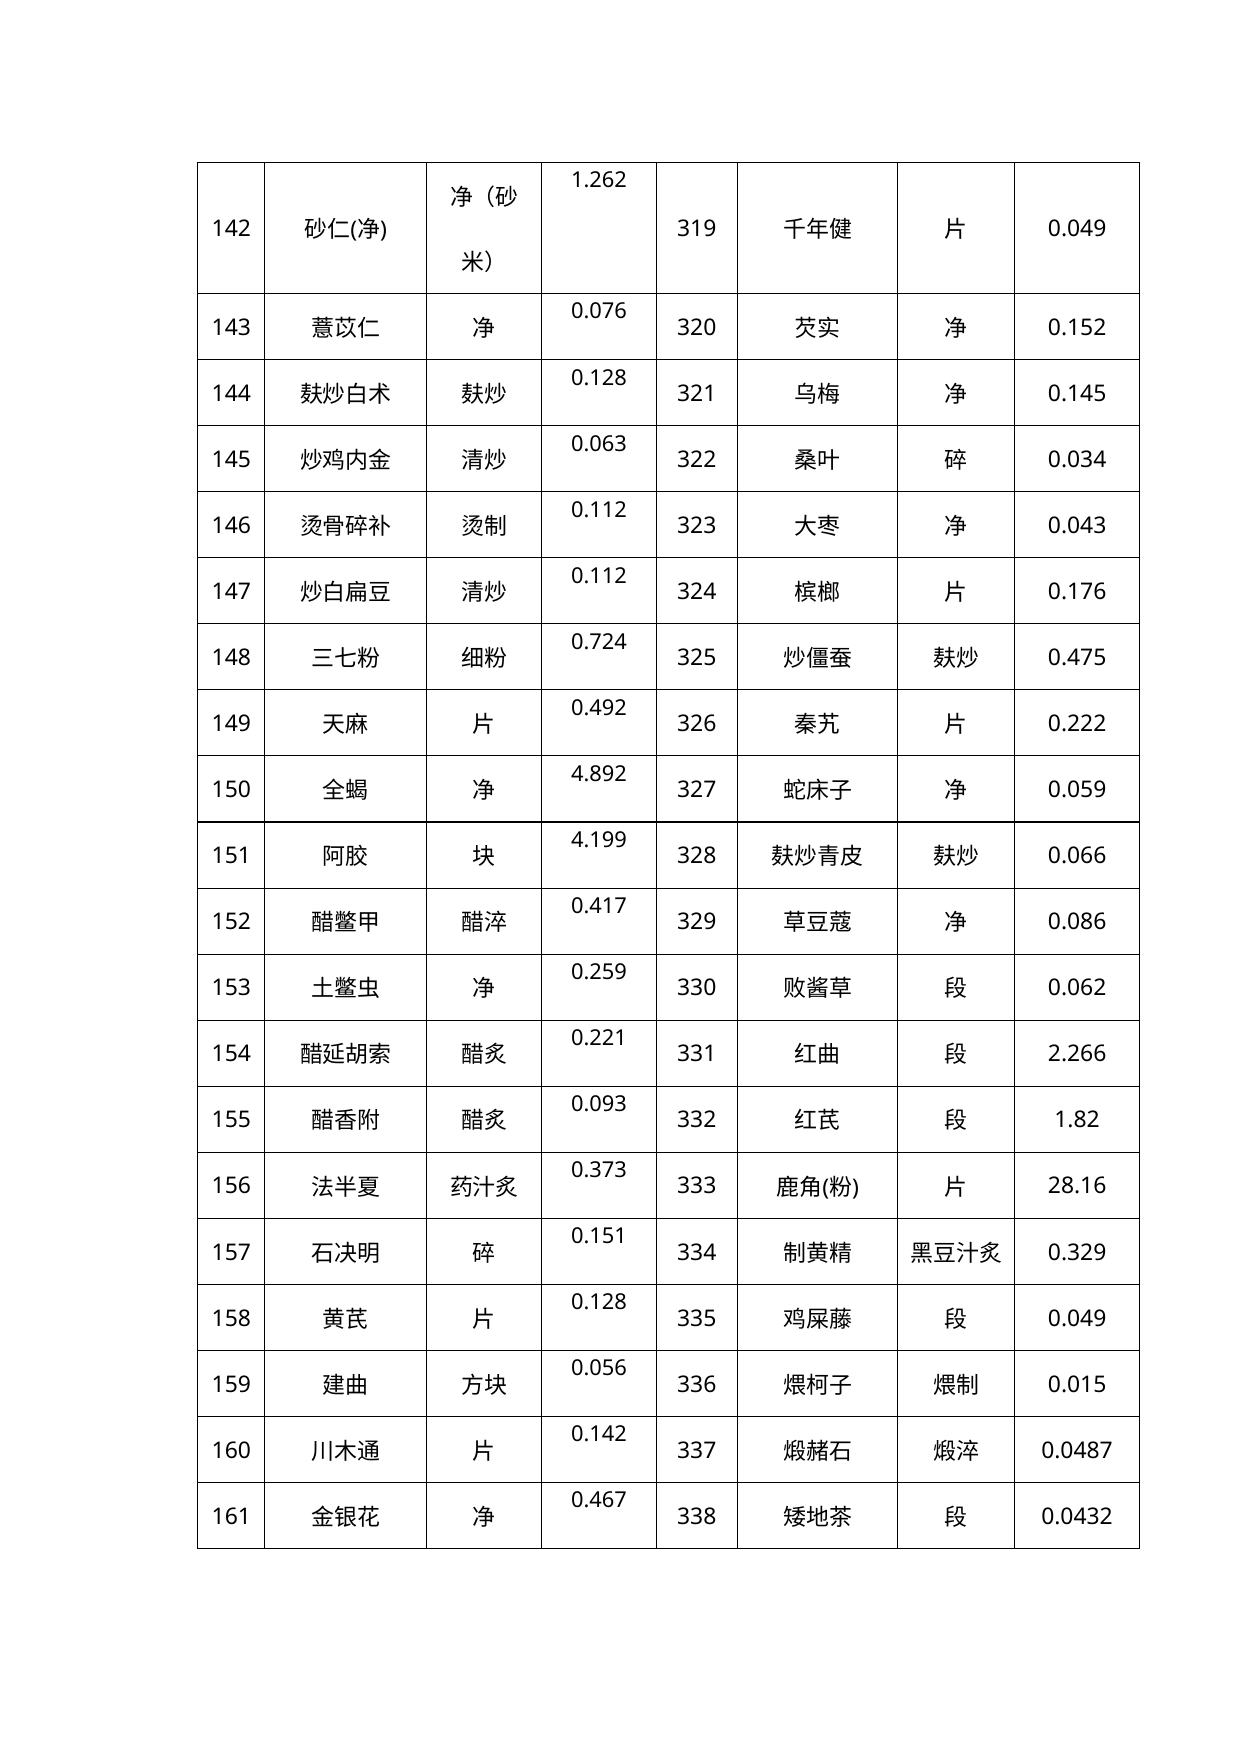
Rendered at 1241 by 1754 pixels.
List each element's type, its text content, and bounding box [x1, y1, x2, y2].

table_cell 0.221 [542, 1021, 656, 1086]
table_cell 0.128 [542, 360, 656, 425]
table_cell 三七粉 [265, 624, 426, 689]
table_cell 0.475 [1015, 624, 1139, 689]
table_cell 净 [898, 492, 1014, 557]
table_cell 薏苡仁 [265, 294, 426, 359]
table_cell 败酱草 [738, 955, 897, 1019]
table_cell 159 [198, 1351, 264, 1416]
table_cell 336 [657, 1351, 737, 1416]
table_cell 0.0432 [1015, 1483, 1139, 1548]
table_cell 325 [657, 624, 737, 689]
table_cell 0.724 [542, 624, 656, 689]
table_cell 0.492 [542, 690, 656, 755]
table_cell 烫骨碎补 [265, 492, 426, 557]
table_cell 黑豆汁炙 [898, 1219, 1014, 1284]
table_cell 黄芪 [265, 1285, 426, 1350]
table_cell 碎 [898, 426, 1014, 491]
table_cell 片 [427, 1417, 541, 1482]
table_cell 段 [898, 1021, 1014, 1086]
table_cell 细粉 [427, 624, 541, 689]
table_cell 方块 [427, 1351, 541, 1416]
table_cell 158 [198, 1285, 264, 1350]
table_cell 清炒 [427, 426, 541, 491]
table_cell 红曲 [738, 1021, 897, 1086]
table_cell 醋鳖甲 [265, 889, 426, 953]
table_cell 149 [198, 690, 264, 755]
table_cell 150 [198, 756, 264, 821]
table_cell 片 [427, 690, 541, 755]
table_cell 155 [198, 1087, 264, 1152]
table_cell 红芪 [738, 1087, 897, 1152]
table_cell 醋香附 [265, 1087, 426, 1152]
table_cell 337 [657, 1417, 737, 1482]
table_cell 净 [898, 360, 1014, 425]
table_cell 麸炒 [427, 360, 541, 425]
table_cell 157 [198, 1219, 264, 1284]
table_cell 炒僵蚕 [738, 624, 897, 689]
table_cell 333 [657, 1153, 737, 1218]
table_cell 草豆蔻 [738, 889, 897, 953]
table_cell 煅赭石 [738, 1417, 897, 1482]
table_cell 煨制 [898, 1351, 1014, 1416]
table_cell 净 [427, 294, 541, 359]
table_cell 矮地茶 [738, 1483, 897, 1548]
table_cell 338 [657, 1483, 737, 1548]
table_cell 148 [198, 624, 264, 689]
table_cell 金银花 [265, 1483, 426, 1548]
table_cell 0.151 [542, 1219, 656, 1284]
table_cell 2.266 [1015, 1021, 1139, 1086]
table_cell 0.034 [1015, 426, 1139, 491]
table_cell 0.222 [1015, 690, 1139, 755]
table_cell 醋淬 [427, 889, 541, 953]
table_cell 0.076 [542, 294, 656, 359]
table_cell 片 [898, 163, 1014, 293]
table_cell 0.056 [542, 1351, 656, 1416]
table_cell 麸炒青皮 [738, 823, 897, 887]
table_cell 146 [198, 492, 264, 557]
table_cell 净 [427, 1483, 541, 1548]
table_cell 0.112 [542, 492, 656, 557]
table_cell 331 [657, 1021, 737, 1086]
table_cell 片 [898, 558, 1014, 623]
table_cell 0.066 [1015, 823, 1139, 887]
table_cell 净（砂米） [427, 163, 541, 293]
table_cell 天麻 [265, 690, 426, 755]
table_cell 154 [198, 1021, 264, 1086]
table_cell 块 [427, 823, 541, 887]
table_cell 药汁炙 [427, 1153, 541, 1218]
table_cell 土鳖虫 [265, 955, 426, 1019]
table_cell 0.112 [542, 558, 656, 623]
table_cell 全蝎 [265, 756, 426, 821]
table_cell 0.176 [1015, 558, 1139, 623]
table_cell 0.467 [542, 1483, 656, 1548]
table_cell 334 [657, 1219, 737, 1284]
table_cell 川木通 [265, 1417, 426, 1482]
table_cell 鸡屎藤 [738, 1285, 897, 1350]
table_cell 0.128 [542, 1285, 656, 1350]
table_cell 161 [198, 1483, 264, 1548]
table_cell 碎 [427, 1219, 541, 1284]
table_cell 322 [657, 426, 737, 491]
table_cell 净 [898, 889, 1014, 953]
table_cell 建曲 [265, 1351, 426, 1416]
table_cell 鹿角(粉) [738, 1153, 897, 1218]
table_cell 319 [657, 163, 737, 293]
table_cell 153 [198, 955, 264, 1019]
table_cell 156 [198, 1153, 264, 1218]
table_cell 326 [657, 690, 737, 755]
table_cell 151 [198, 823, 264, 887]
table_cell 炒鸡内金 [265, 426, 426, 491]
table_cell 323 [657, 492, 737, 557]
table_cell 砂仁(净) [265, 163, 426, 293]
table_cell 片 [427, 1285, 541, 1350]
table_cell 炒白扁豆 [265, 558, 426, 623]
table_cell 石决明 [265, 1219, 426, 1284]
table_cell 蛇床子 [738, 756, 897, 821]
table_cell 327 [657, 756, 737, 821]
table_cell 4.892 [542, 756, 656, 821]
table_cell 桑叶 [738, 426, 897, 491]
table_cell 麸炒白术 [265, 360, 426, 425]
table_cell 0.063 [542, 426, 656, 491]
table_cell 143 [198, 294, 264, 359]
table_cell 大枣 [738, 492, 897, 557]
table_cell 152 [198, 889, 264, 953]
table_cell 144 [198, 360, 264, 425]
table_cell 335 [657, 1285, 737, 1350]
table_cell 秦艽 [738, 690, 897, 755]
table_cell 0.373 [542, 1153, 656, 1218]
table_cell 制黄精 [738, 1219, 897, 1284]
table_cell 0.0487 [1015, 1417, 1139, 1482]
table_cell 0.145 [1015, 360, 1139, 425]
table_cell 330 [657, 955, 737, 1019]
table_cell 324 [657, 558, 737, 623]
table_cell 醋炙 [427, 1021, 541, 1086]
table_cell 段 [898, 955, 1014, 1019]
table_cell 28.16 [1015, 1153, 1139, 1218]
table_cell 142 [198, 163, 264, 293]
table_cell 清炒 [427, 558, 541, 623]
table_cell 净 [898, 756, 1014, 821]
table_cell 段 [898, 1483, 1014, 1548]
table_cell 0.062 [1015, 955, 1139, 1019]
table_cell 0.142 [542, 1417, 656, 1482]
table_cell 145 [198, 426, 264, 491]
table_cell 0.417 [542, 889, 656, 953]
table_cell 332 [657, 1087, 737, 1152]
table_cell 片 [898, 1153, 1014, 1218]
table_cell 0.259 [542, 955, 656, 1019]
table_cell 320 [657, 294, 737, 359]
table_cell 321 [657, 360, 737, 425]
table_cell 329 [657, 889, 737, 953]
table_cell 乌梅 [738, 360, 897, 425]
table_cell 麸炒 [898, 823, 1014, 887]
table_cell 0.093 [542, 1087, 656, 1152]
table_cell 醋炙 [427, 1087, 541, 1152]
table_cell 烫制 [427, 492, 541, 557]
table_cell 328 [657, 823, 737, 887]
table_cell 段 [898, 1087, 1014, 1152]
table_cell 阿胶 [265, 823, 426, 887]
table_cell 法半夏 [265, 1153, 426, 1218]
table_cell 4.199 [542, 823, 656, 887]
table_cell 煨柯子 [738, 1351, 897, 1416]
table_cell 0.049 [1015, 1285, 1139, 1350]
table_cell 净 [427, 756, 541, 821]
table_cell 千年健 [738, 163, 897, 293]
table_cell 0.043 [1015, 492, 1139, 557]
table_cell 净 [898, 294, 1014, 359]
table_cell 煅淬 [898, 1417, 1014, 1482]
table_cell 段 [898, 1285, 1014, 1350]
table_cell 醋延胡索 [265, 1021, 426, 1086]
table_cell 芡实 [738, 294, 897, 359]
table_cell 147 [198, 558, 264, 623]
table_cell 0.086 [1015, 889, 1139, 953]
table_cell 1.82 [1015, 1087, 1139, 1152]
table_cell 0.015 [1015, 1351, 1139, 1416]
table_cell 160 [198, 1417, 264, 1482]
table_cell 槟榔 [738, 558, 897, 623]
table_cell 0.049 [1015, 163, 1139, 293]
table_cell 麸炒 [898, 624, 1014, 689]
table_cell 0.152 [1015, 294, 1139, 359]
table_cell 0.059 [1015, 756, 1139, 821]
table_cell 净 [427, 955, 541, 1019]
table_cell 0.329 [1015, 1219, 1139, 1284]
table_cell 片 [898, 690, 1014, 755]
table_cell 1.262 [542, 163, 656, 293]
